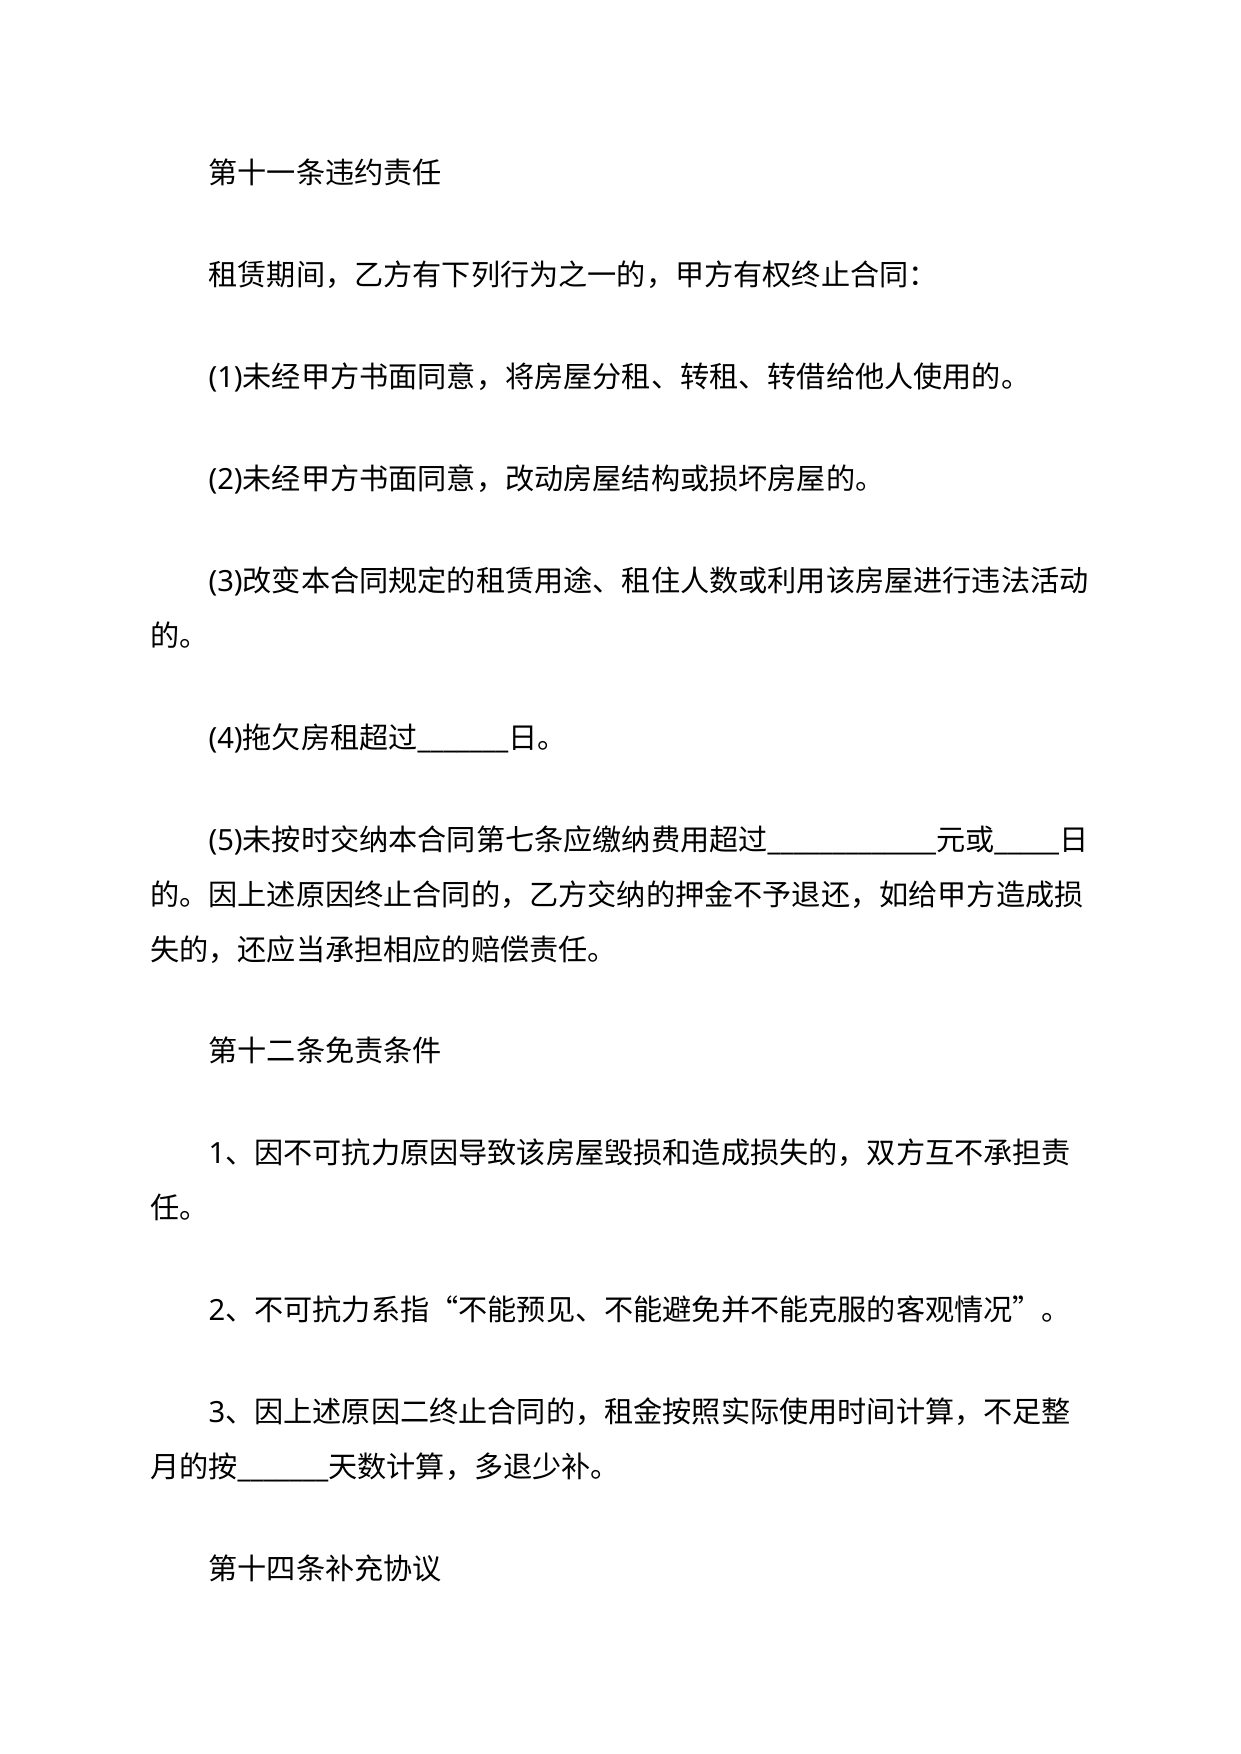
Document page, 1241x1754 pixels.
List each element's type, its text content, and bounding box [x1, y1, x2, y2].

text (1)未经甲方书面同意，将房屋分租、转租、转借给他人使用的。 [150, 353, 1090, 396]
text 1、因不可抗力原因导致该房屋毁损和造成损失的，双方互不承担责任。 [150, 1130, 1090, 1227]
text 第十一条违约责任 [150, 150, 1090, 192]
text 3、因上述原因二终止合同的，租金按照实际使用时间计算，不足整月的按_______天数计算，多退少补。 [150, 1388, 1090, 1486]
text 第十二条免责条件 [150, 1028, 1090, 1070]
text (3)改变本合同规定的租赁用途、租住人数或利用该房屋进行违法活动的。 [150, 557, 1090, 655]
text (4)拖欠房租超过_______日。 [150, 714, 1090, 757]
text 租赁期间，乙方有下列行为之一的，甲方有权终止合同： [150, 252, 1090, 294]
text (5)未按时交纳本合同第七条应缴纳费用超过_____________元或_____日的。因上述原因终止合同的，乙方交纳的押金不予退还，如给甲方造成损失的，还应当承担相应的赔偿责任。 [150, 816, 1090, 968]
text 第十四条补充协议 [150, 1545, 1090, 1588]
text 2、不可抗力系指“不能预见、不能避免并不能克服的客观情况”。 [150, 1286, 1090, 1329]
text (2)未经甲方书面同意，改动房屋结构或损坏房屋的。 [150, 456, 1090, 498]
